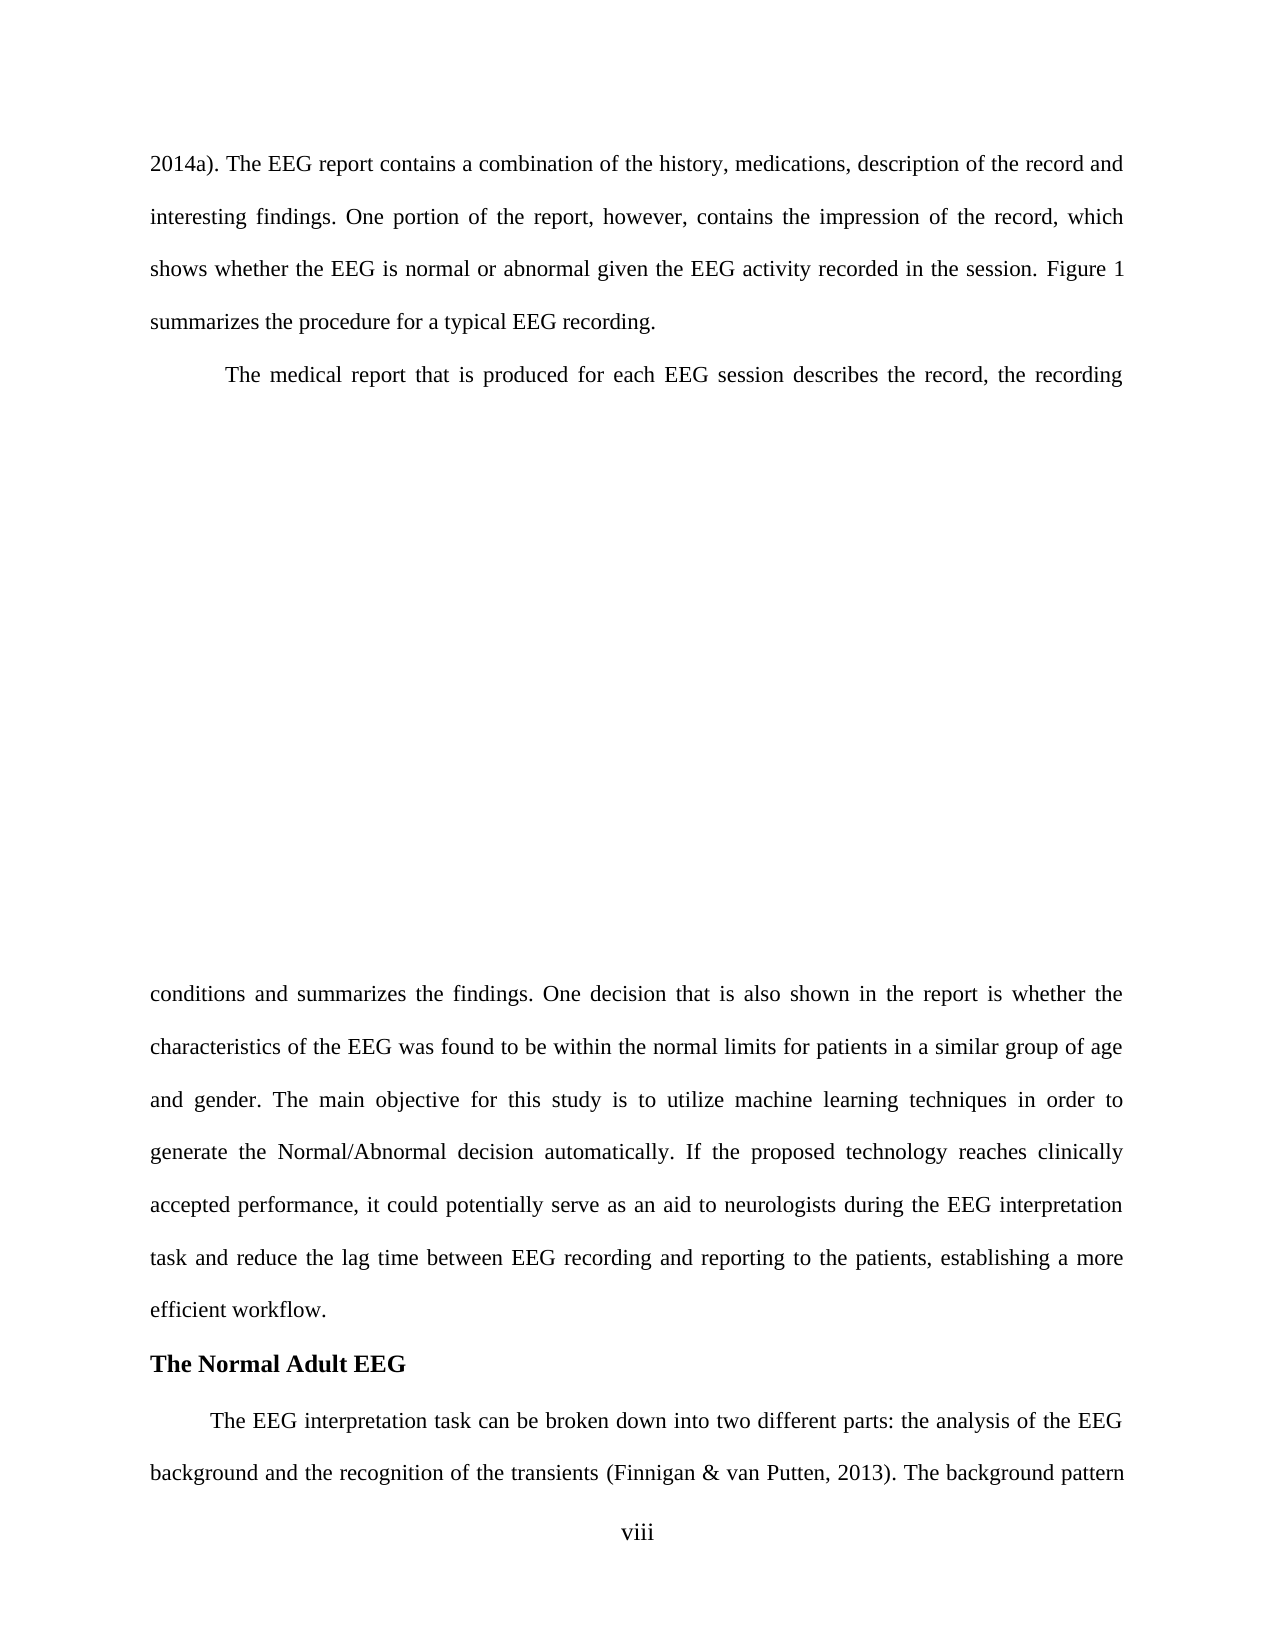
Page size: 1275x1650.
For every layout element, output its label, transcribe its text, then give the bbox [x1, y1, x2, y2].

subtitle The Normal Adult EEG [150, 1349, 1125, 1378]
text The medical report that is produced for each EEG session describes the record, the recording conditions and summarizes the findings. One decision that is also shown in the report is whether the characteristics of the EEG was found to be within the normal limits for patients in a similar group of age and gender. The main objective for this study is to utilize machine learning techniques in order to generate the Normal/Abnormal decision automatically. If the proposed technology reaches clinically accepted performance, it could potentially serve as an aid to neurologists during the EEG interpretation task and reduce the lag time between EEG recording and reporting to the patients, establishing a more efficient workflow. [150, 361, 1125, 1323]
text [150, 150, 1125, 334]
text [150, 1407, 1125, 1486]
